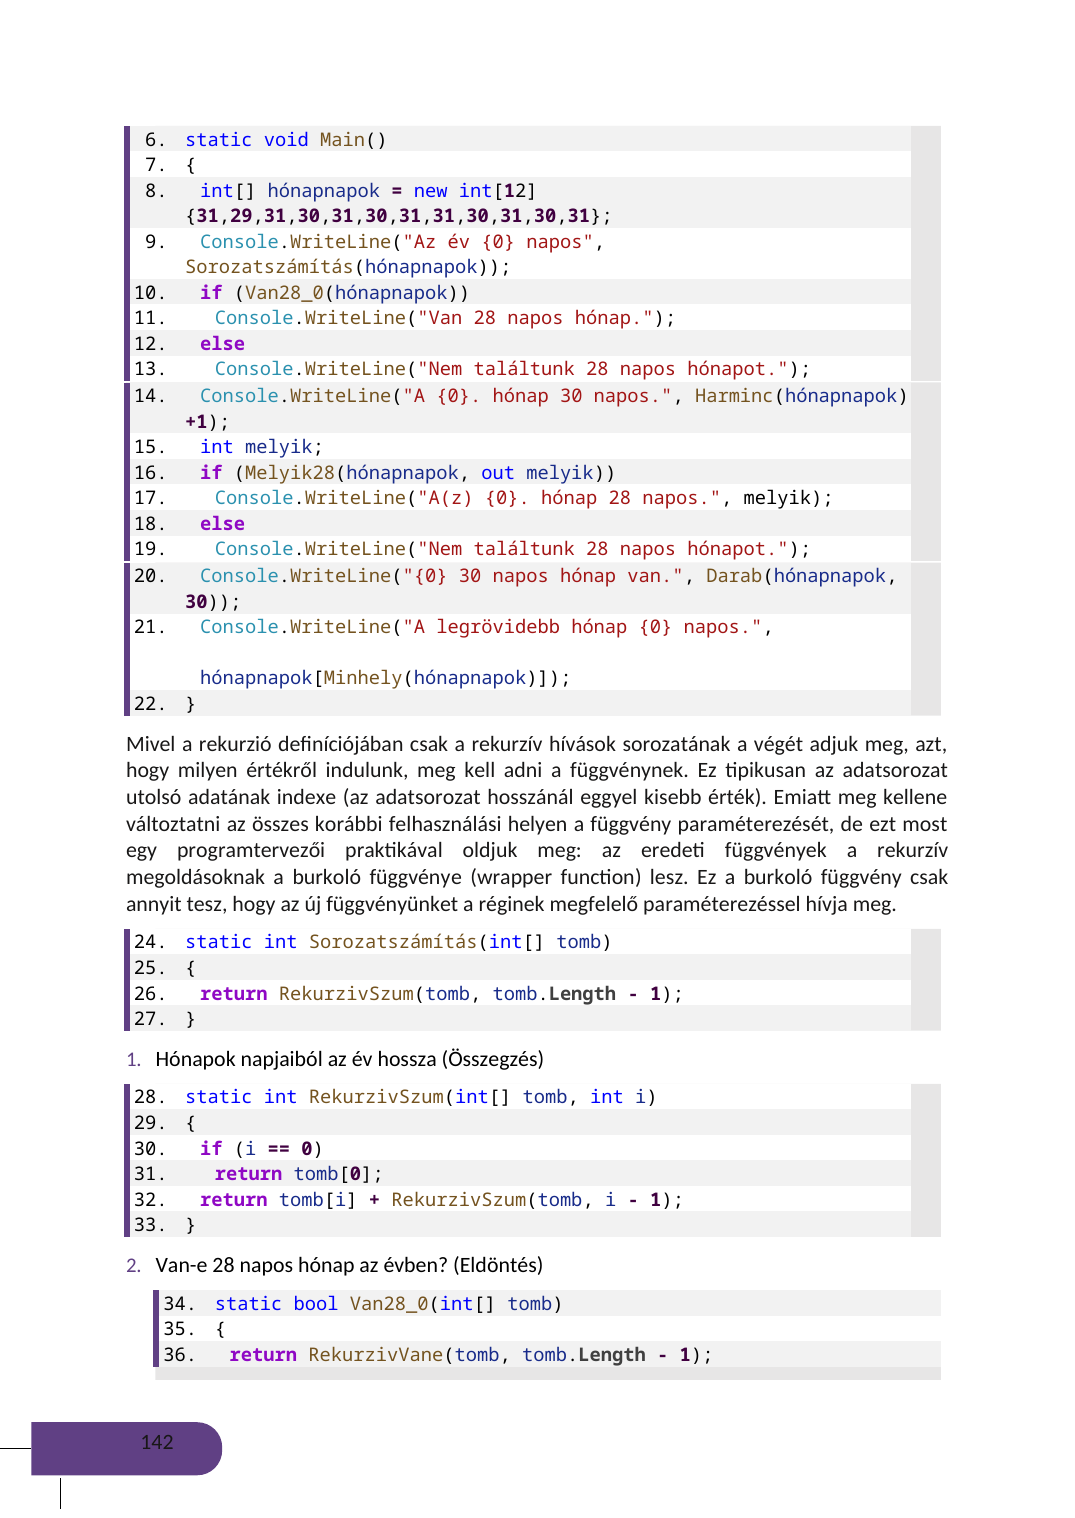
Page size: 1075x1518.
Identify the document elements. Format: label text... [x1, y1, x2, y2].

list Hónapok napjaiból az év hossza (Összegzés) [126, 1045, 949, 1071]
text Mivel a rekurzió definíciójában csak a rekurzív hívások sorozatának a végét adjuk meg, azt, hogy milyen értékről indulunk, meg kell adni a függvénynek. Ez tipikusan az adatsorozat utolsó adatának indexe (az adatsorozat hosszánál eggyel kisebb érték). Emiatt meg kellene változtatni az összes korábbi felhasználási helyen a függvény paraméterezését, de ezt most egy programtervezői praktikával oldjuk meg: az eredeti függvények a rekurzív megoldásoknak a burkoló függvénye (wrapper function) lesz. Ez a burkoló függvény csak annyit tesz, hogy az új függvényünket a réginek megfelelő paraméterezéssel hívja meg. [126, 730, 949, 916]
list Van-e 28 napos hónap az évben? (Eldöntés) [126, 1251, 949, 1278]
